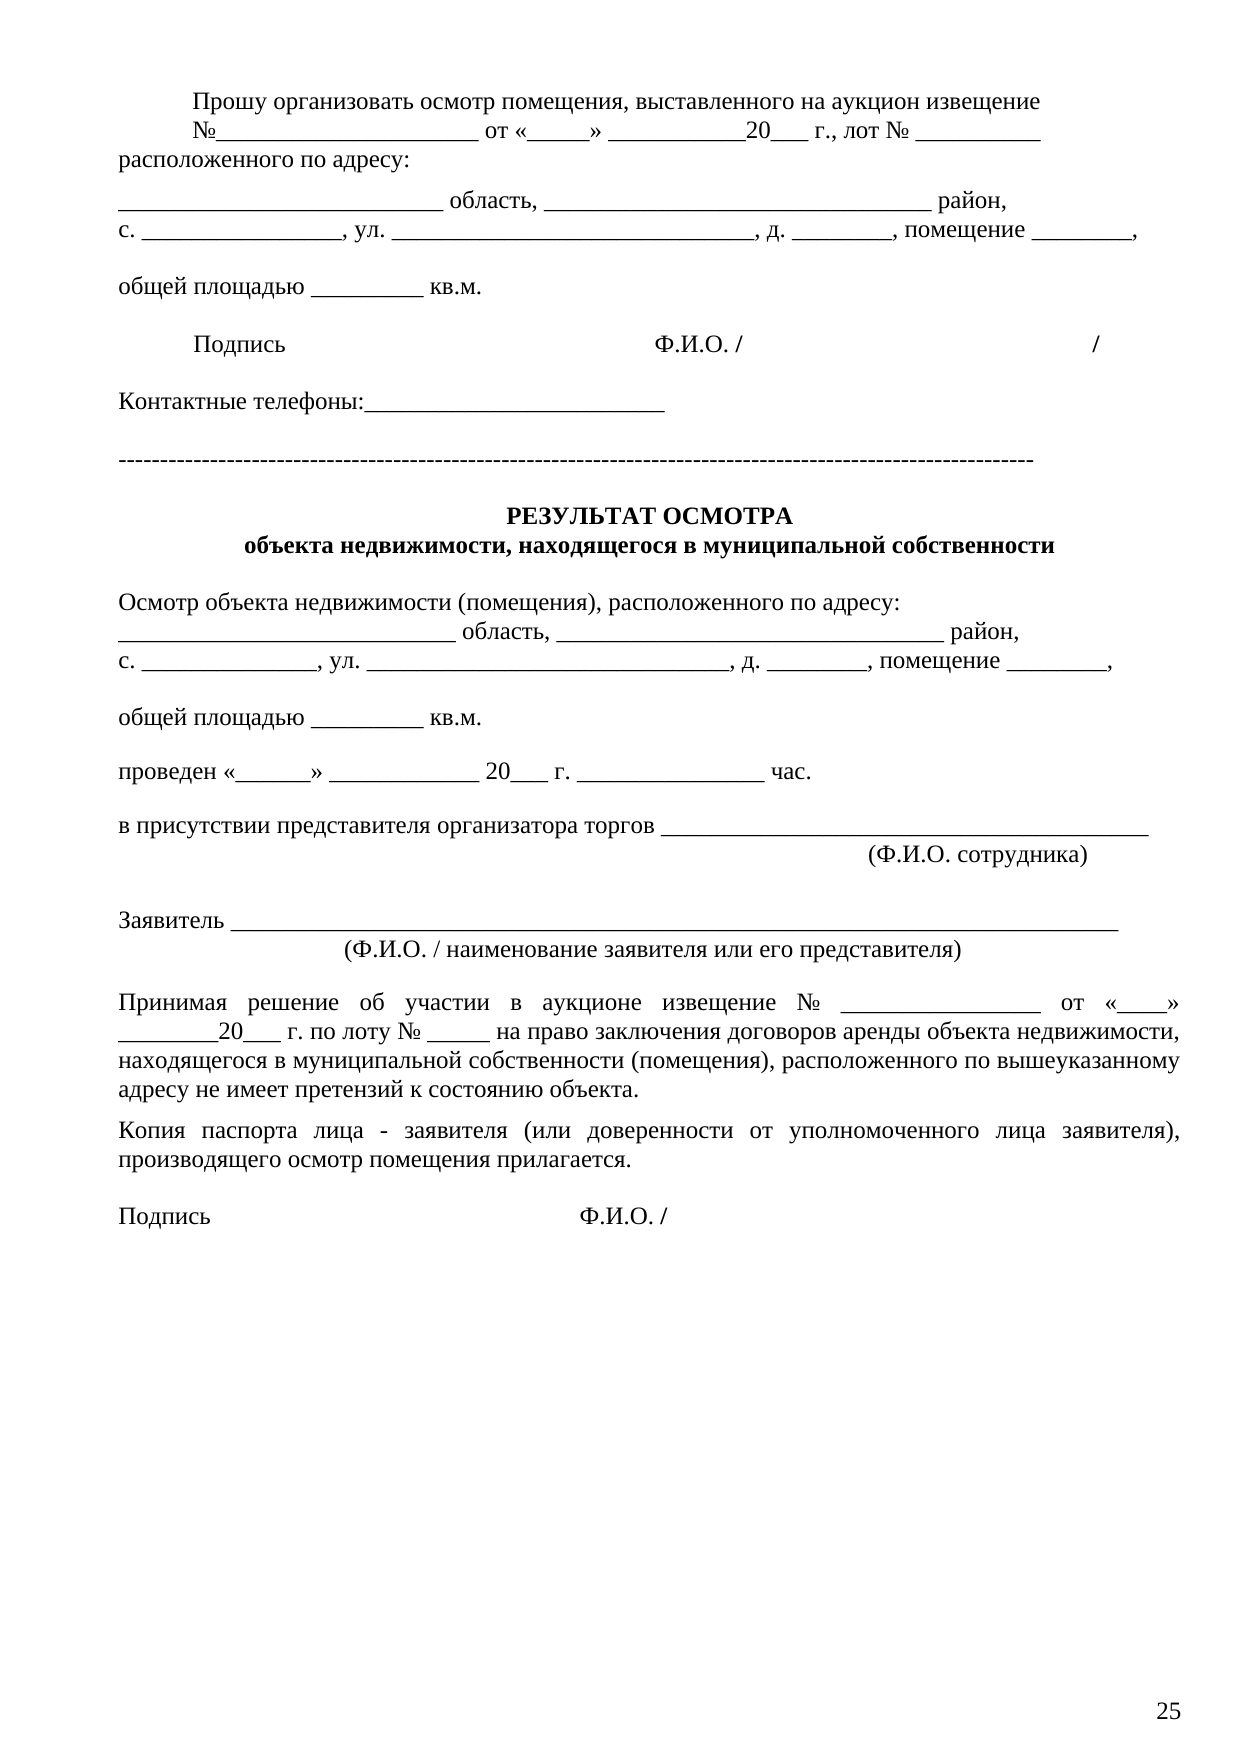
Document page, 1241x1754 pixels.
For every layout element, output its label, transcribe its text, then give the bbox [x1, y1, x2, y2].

text Копия паспорта лица - заявителя (или доверенности от уполномоченного лица заявителя), производящего осмотр помещения прилагается. [118, 1115, 1181, 1172]
text РЕЗУЛЬТАТ ОСМОТРА [118, 501, 1181, 530]
text (Ф.И.О. / наименование заявителя или его представителя) [118, 934, 1181, 962]
text Подпись Ф.И.О. / [118, 1201, 1181, 1230]
text __________________________ область, _______________________________ район, [118, 185, 1181, 214]
text Контактные телефоны:________________________ [118, 386, 1181, 415]
text Принимая решение об участии в аукционе извещение № ________________ от «____» ________20___ г. по лоту № _____ на право заключения договоров аренды объекта недвижимости, находящегося в муниципальной собственности (помещения), расположенного по вышеуказанному адресу не имеет претензий к состоянию объекта. [118, 987, 1181, 1102]
text Прошу организовать осмотр помещения, выставленного на аукцион извещение [118, 86, 1181, 115]
text Осмотр объекта недвижимости (помещения), расположенного по адресу: [118, 587, 1181, 616]
text в присутствии представителя организатора торгов _______________________________________ [118, 810, 1181, 839]
text (Ф.И.О. сотрудника) [118, 839, 1181, 867]
text ___________________________ область, _______________________________ район, [118, 616, 1181, 645]
text общей площадью _________ кв.м. [118, 702, 1181, 731]
text общей площадью _________ кв.м. [99, 271, 1181, 300]
text с. ______________, ул. _____________________________, д. ________, помещение ________, [118, 645, 1181, 674]
text проведен «______» ____________ 20___ г. _______________ час. [118, 756, 1181, 785]
text с. ________________, ул. _____________________________, д. ________, помещение ________, [99, 214, 1181, 242]
text №_____________________ от «_____» ___________20___ г., лот № __________ [118, 115, 1181, 144]
text расположенного по адресу: [118, 144, 1181, 172]
text -------------------------------------------------------------------------------------------------------------- [118, 444, 1181, 472]
text Подпись Ф.И.О. / / [118, 329, 1181, 357]
text Заявитель _______________________________________________________________________ [118, 905, 1181, 934]
text объекта недвижимости, находящегося в муниципальной собственности [118, 530, 1181, 559]
